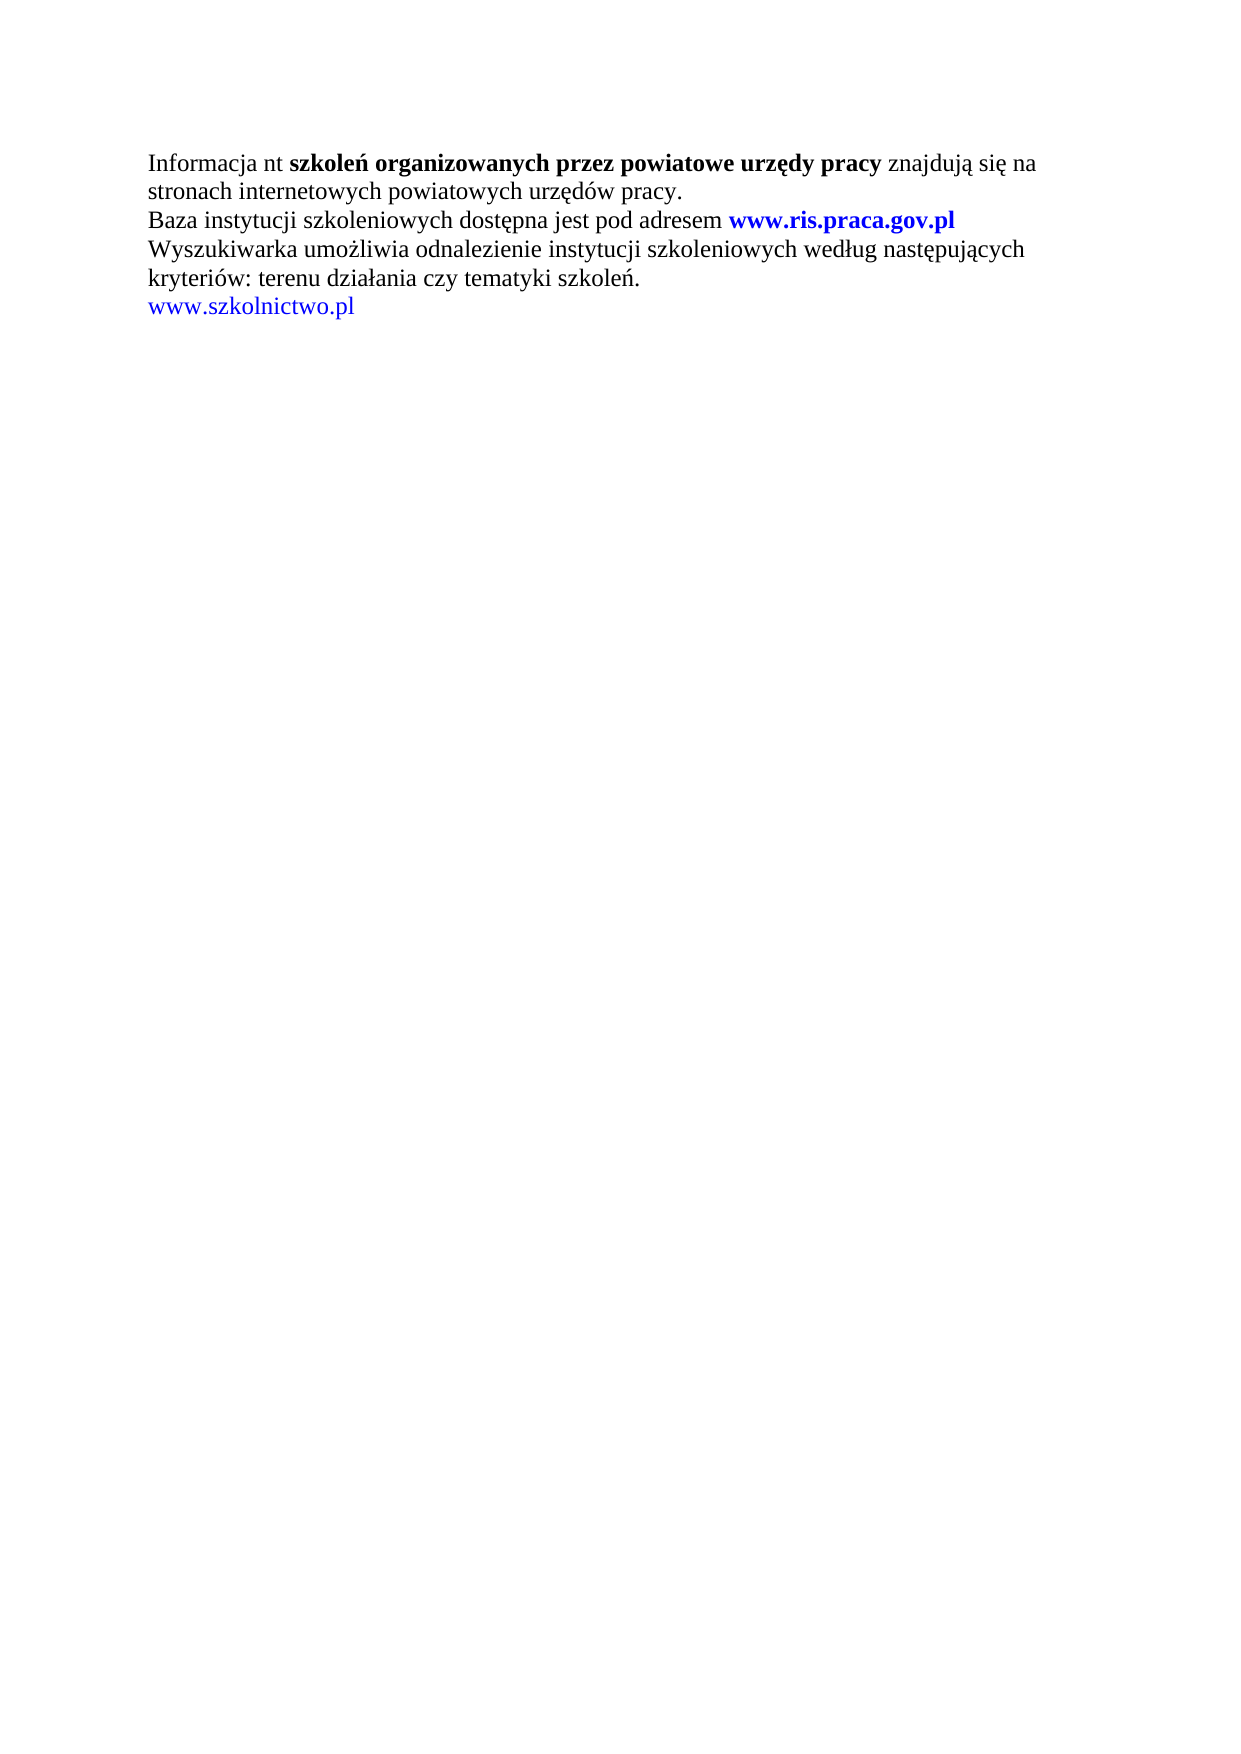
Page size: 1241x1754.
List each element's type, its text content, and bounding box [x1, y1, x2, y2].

text Informacja nt szkoleń organizowanych przez powiatowe urzędy pracy znajdują się na stronach internetowych powiatowych urzędów pracy. [148, 148, 1093, 205]
text Baza instytucji szkoleniowych dostępna jest pod adresem www.ris.praca.gov.pl Wyszukiwarka umożliwia odnalezienie instytucji szkoleniowych według następujących kryteriów: terenu działania czy tematyki szkoleń. www.szkolnictwo.pl [148, 205, 1093, 320]
